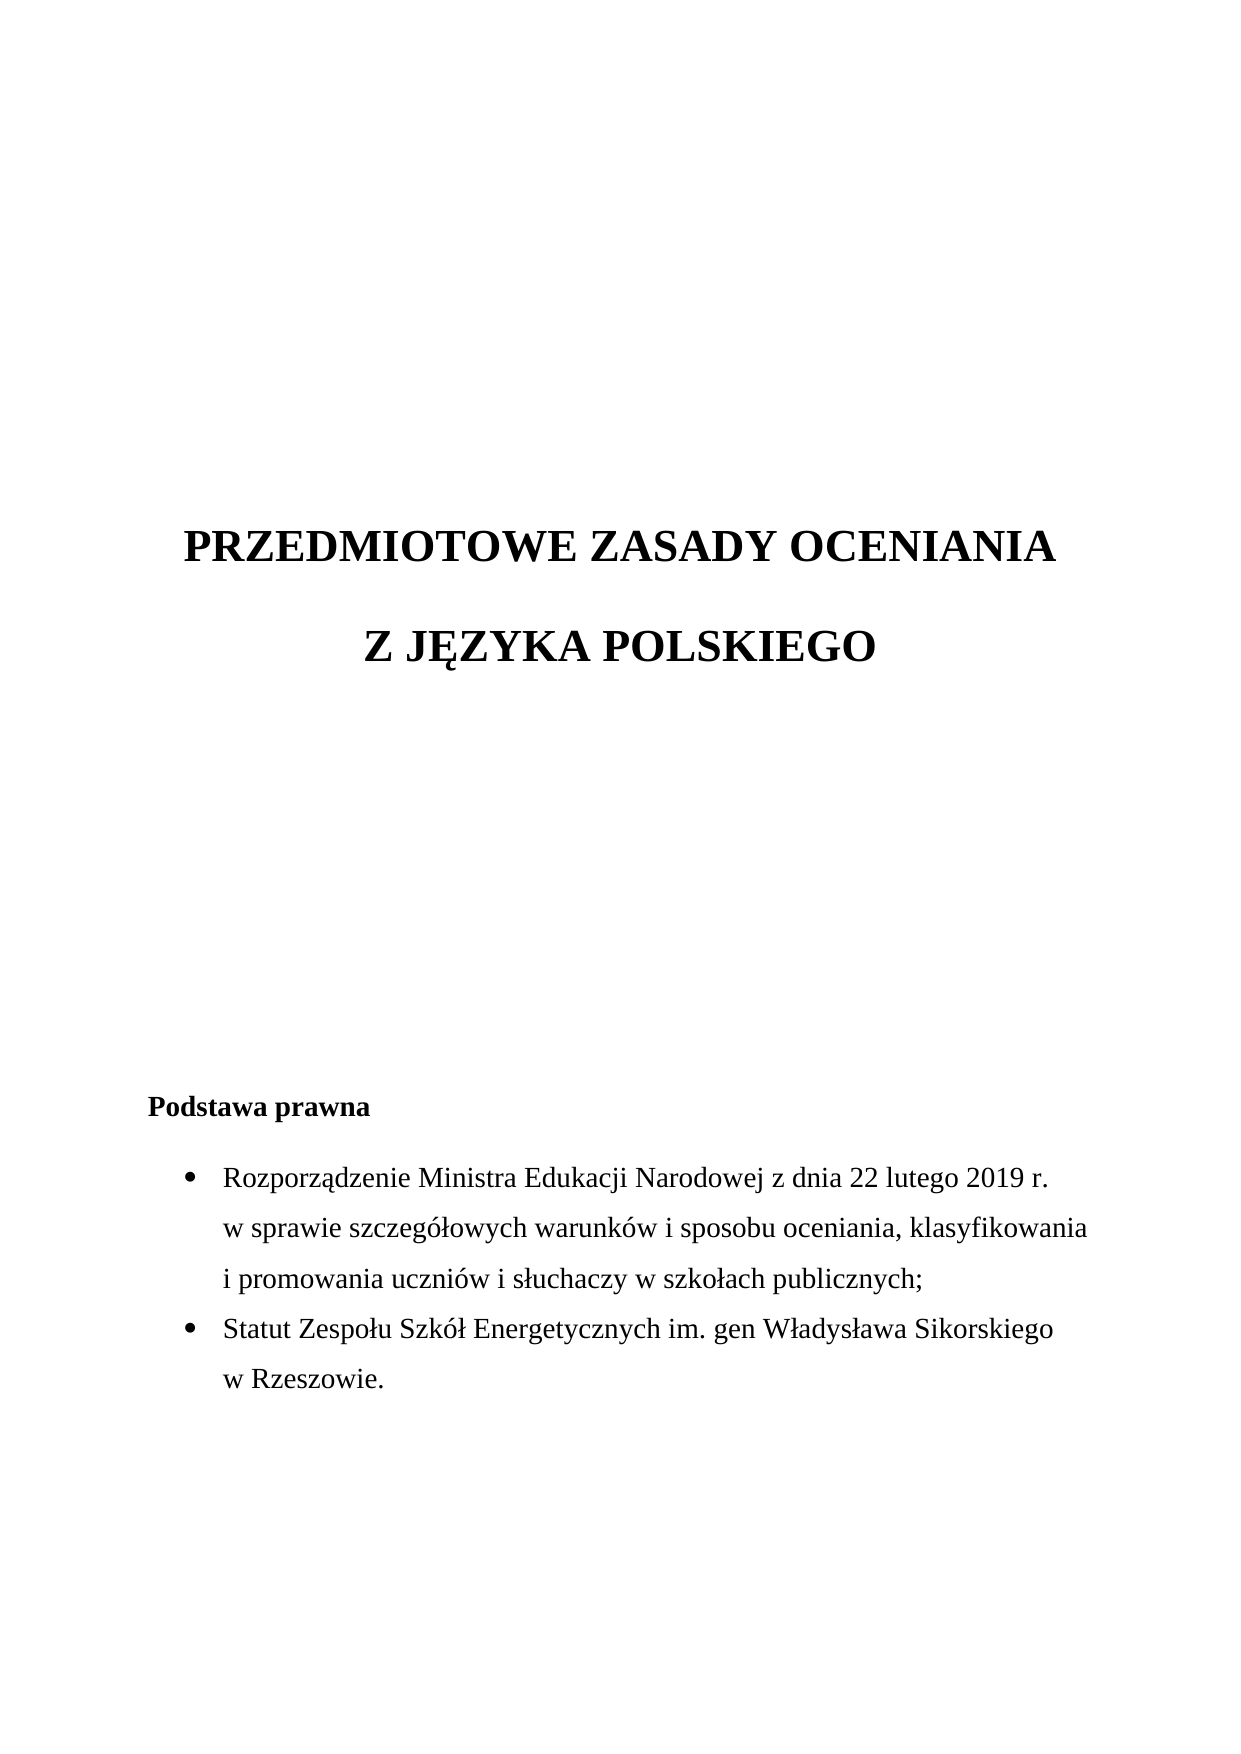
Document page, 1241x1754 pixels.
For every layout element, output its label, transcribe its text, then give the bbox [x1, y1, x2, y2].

list Rozporządzenie Ministra Edukacji Narodowej z dnia 22 lutego 2019 r. [185, 1160, 1093, 1194]
text Podstawa prawna [148, 1089, 1093, 1123]
text PRZEDMIOTOWE ZASADY OCENIANIA [148, 518, 1093, 571]
list w sprawie szczegółowych warunków i sposobu oceniania, klasyfikowania i promowania uczniów i słuchaczy w szkołach publicznych; [223, 1211, 1093, 1294]
list Statut Zespołu Szkół Energetycznych im. gen Władysława Sikorskiego w Rzeszowie. [185, 1311, 1093, 1395]
text Z JĘZYKA POLSKIEGO [148, 618, 1093, 671]
